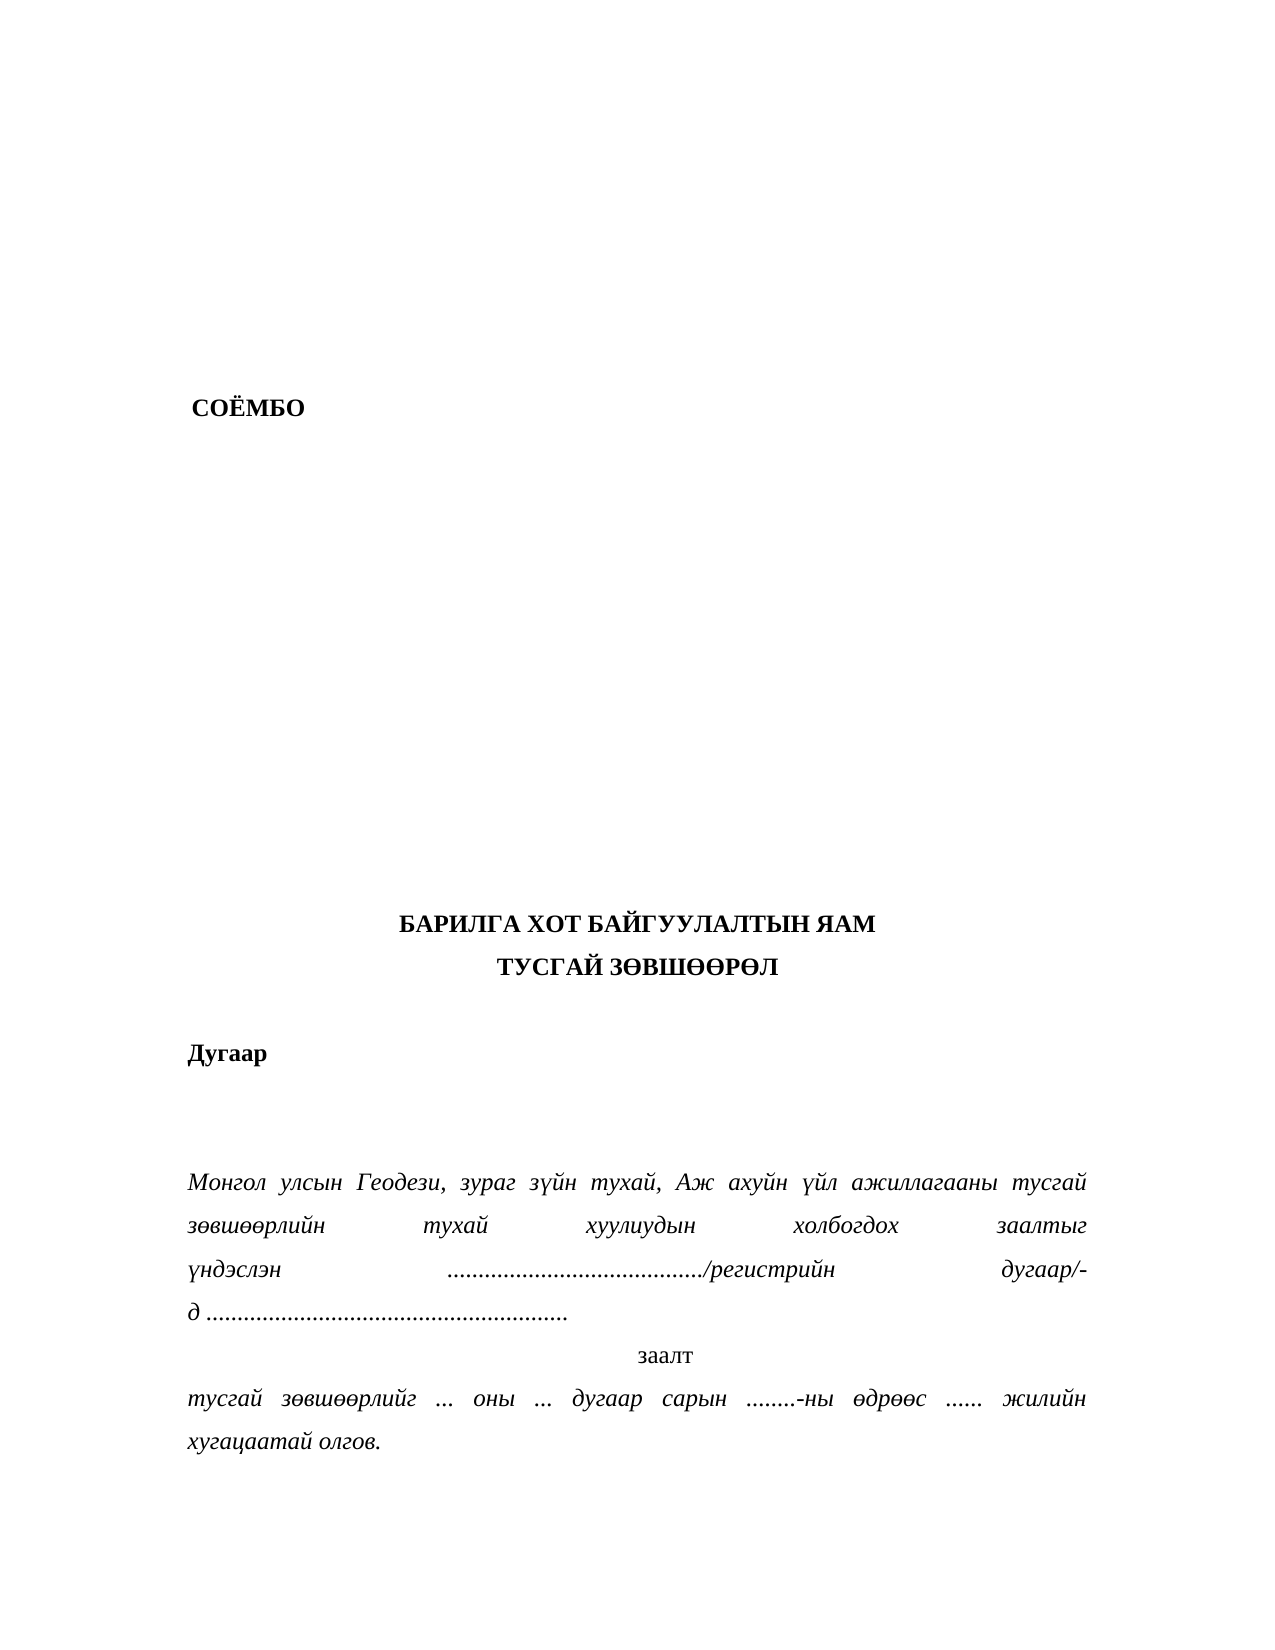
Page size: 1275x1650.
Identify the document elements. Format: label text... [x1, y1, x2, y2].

text Дугаар [187, 1038, 1087, 1067]
text заалт [637, 1340, 1087, 1369]
text тусгай зөвшөөрлийг ... оны ... дугаар сарын ........-ны өдрөөс ...... жилийн хугацаатай олгов. [187, 1383, 1087, 1455]
table_cell [191, 310, 1087, 521]
text БАРИЛГА ХОТ БАЙГУУЛАЛТЫН ЯАМ [187, 909, 1087, 937]
text Монгол улсын Геодези, зураг зүйн тухай, Аж ахуйн үйл ажиллагааны тусгай зөвшөөрлийн тухай хуулиудын холбогдох заалтыг үндэслэн ........................................./регистрийн дугаар/-д .......................................................... [187, 1167, 1087, 1326]
subtitle ТУСГАЙ ЗӨВШӨӨРӨЛ [187, 952, 1087, 981]
